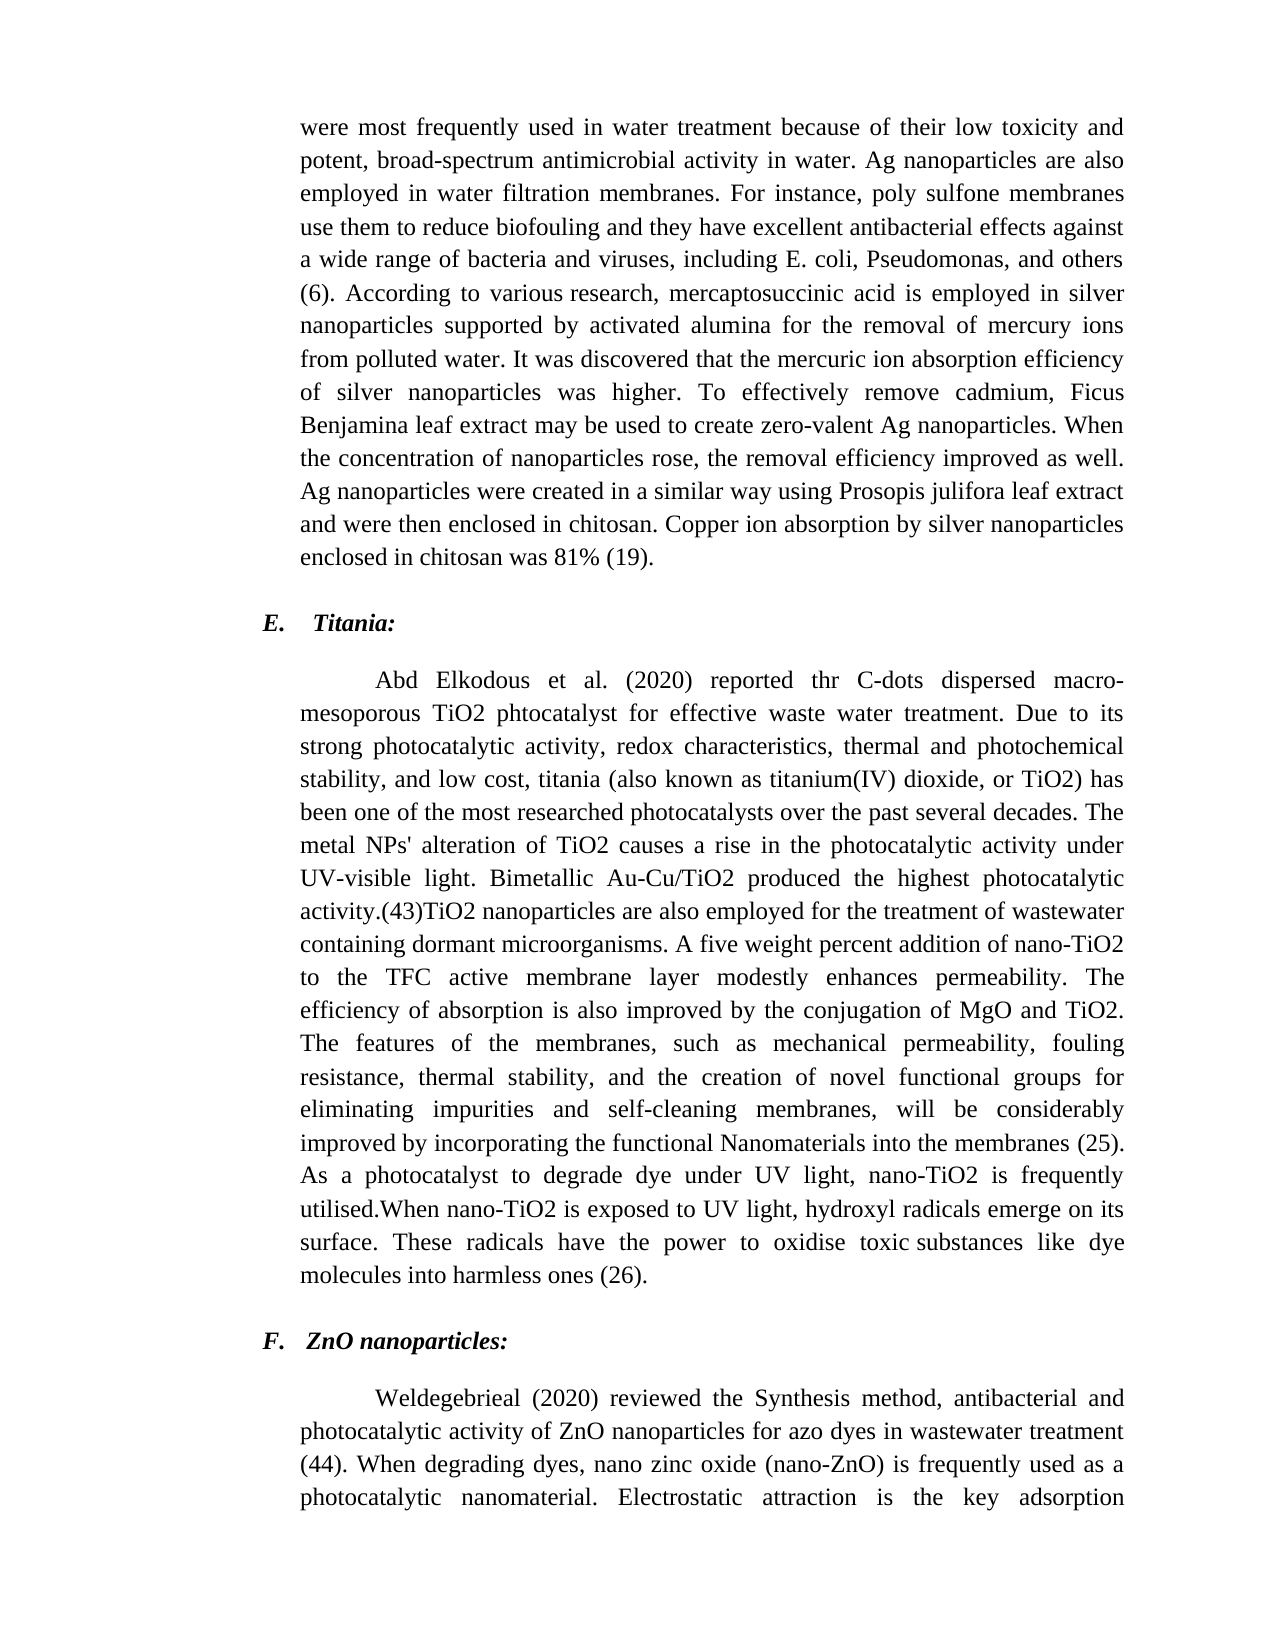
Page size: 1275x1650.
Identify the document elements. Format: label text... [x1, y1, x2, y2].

list Abd Elkodous et al. (2020) reported thr C-dots dispersed macro-mesoporous TiO2 phtocatalyst for effective waste water treatment. Due to its strong photocatalytic activity, redox characteristics, thermal and photochemical stability, and low cost, titania (also known as titanium(IV) dioxide, or TiO2) has been one of the most researched photocatalysts over the past several decades. The metal NPs' alteration of TiO2 causes a rise in the photocatalytic activity under UV-visible light. Bimetallic Au-Cu/TiO2 produced the highest photocatalytic activity.(43)TiO2 nanoparticles are also employed for the treatment of wastewater containing dormant microorganisms. A five weight percent addition of nano-TiO2 to the TFC active membrane layer modestly enhances permeability. The efficiency of absorption is also improved by the conjugation of MgO and TiO2. The features of the membranes, such as mechanical permeability, fouling resistance, thermal stability, and the creation of novel functional groups for eliminating impurities and self-cleaning membranes, will be considerably improved by incorporating the functional Nanomaterials into the membranes (25). As a photocatalyst to degrade dye under UV light, nano-TiO2 is frequently utilised.When nano-TiO2 is exposed to UV light, hydroxyl radicals emerge on its surface. These radicals have the power to oxidise toxic substances like dye molecules into harmless ones (26). [300, 665, 1125, 1288]
list Titania: [262, 608, 1125, 637]
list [300, 112, 1125, 571]
list ZnO nanoparticles: [262, 1326, 1125, 1354]
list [300, 1383, 1125, 1511]
